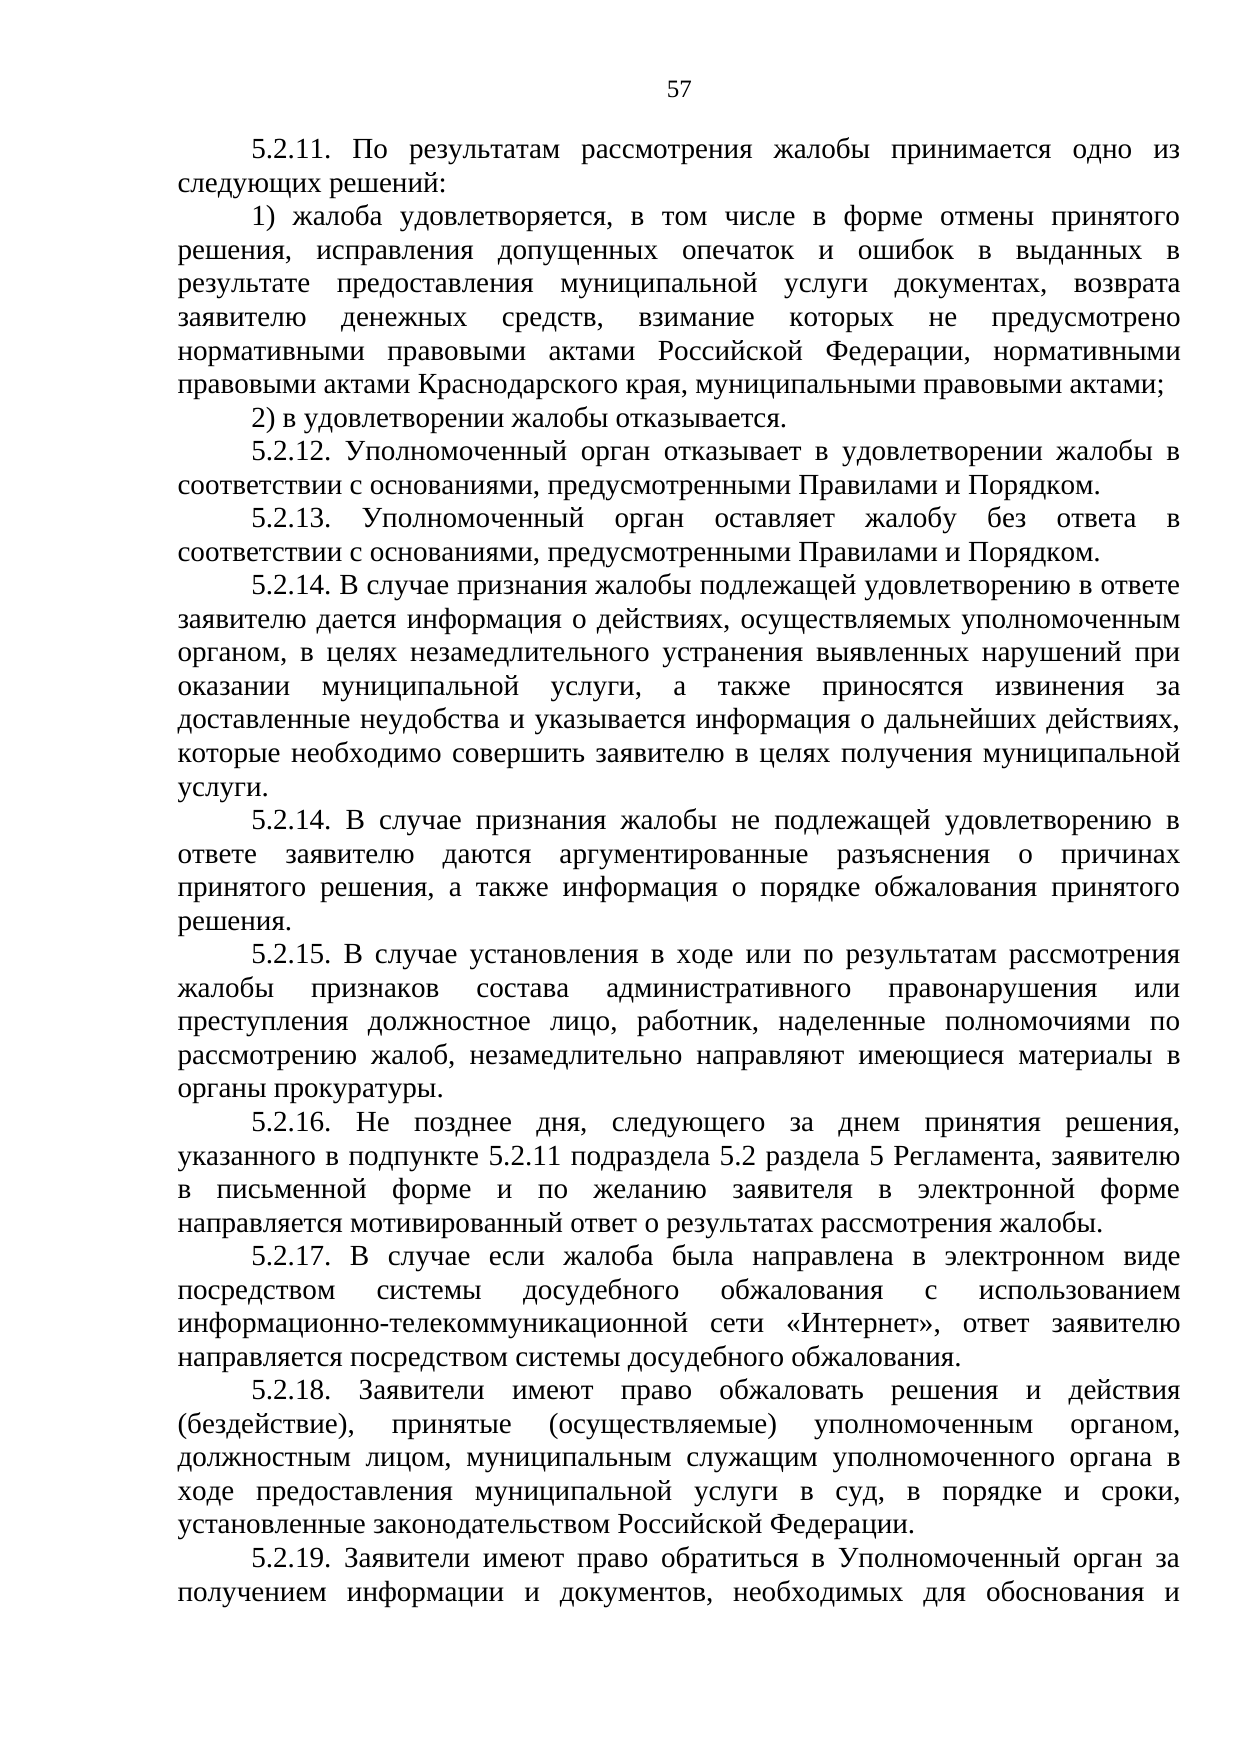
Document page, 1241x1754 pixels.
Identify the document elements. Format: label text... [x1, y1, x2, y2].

text 5.2.17. В случае если жалоба была направлена в электронном виде посредством системы досудебного обжалования с использованием информационно-телекоммуникационной сети «Интернет», ответ заявителю направляется посредством системы досудебного обжалования. [177, 1238, 1181, 1372]
text 5.2.18. Заявители имеют право обжаловать решения и действия (бездействие), принятые (осуществляемые) уполномоченным органом, должностным лицом, муниципальным служащим уполномоченного органа в ходе предоставления муниципальной услуги в суд, в порядке и сроки, установленные законодательством Российской Федерации. [177, 1372, 1181, 1540]
text 5.2.11. По результатам рассмотрения жалобы принимается одно из следующих решений: [177, 131, 1181, 198]
text 5.2.14. В случае признания жалобы подлежащей удовлетворению в ответе заявителю дается информация о действиях, осуществляемых уполномоченным органом, в целях незамедлительного устранения выявленных нарушений при оказании муниципальной услуги, а также приносятся извинения за доставленные неудобства и указывается информация о дальнейших действиях, которые необходимо совершить заявителю в целях получения муниципальной услуги. [177, 567, 1181, 802]
text 1) жалоба удовлетворяется, в том числе в форме отмены принятого решения, исправления допущенных опечаток и ошибок в выданных в результате предоставления муниципальной услуги документах, возврата заявителю денежных средств, взимание которых не предусмотрено нормативными правовыми актами Российской Федерации, нормативными правовыми актами Краснодарского края, муниципальными правовыми актами; [177, 198, 1181, 400]
text 2) в удовлетворении жалобы отказывается. [177, 400, 1181, 433]
text 5.2.15. В случае установления в ходе или по результатам рассмотрения жалобы признаков состава административного правонарушения или преступления должностное лицо, работник, наделенные полномочиями по рассмотрению жалоб, незамедлительно направляют имеющиеся материалы в органы прокуратуры. [177, 936, 1181, 1104]
text 5.2.16. Не позднее дня, следующего за днем принятия решения, указанного в подпункте 5.2.11 подраздела 5.2 раздела 5 Регламента, заявителю в письменной форме и по желанию заявителя в электронной форме направляется мотивированный ответ о результатах рассмотрения жалобы. [177, 1104, 1181, 1238]
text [177, 1540, 1181, 1607]
text 5.2.12. Уполномоченный орган отказывает в удовлетворении жалобы в соответствии с основаниями, предусмотренными Правилами и Порядком. [177, 433, 1181, 500]
text 5.2.14. В случае признания жалобы не подлежащей удовлетворению в ответе заявителю даются аргументированные разъяснения о причинах принятого решения, а также информация о порядке обжалования принятого решения. [177, 802, 1181, 936]
text 5.2.13. Уполномоченный орган оставляет жалобу без ответа в соответствии с основаниями, предусмотренными Правилами и Порядком. [177, 500, 1181, 567]
